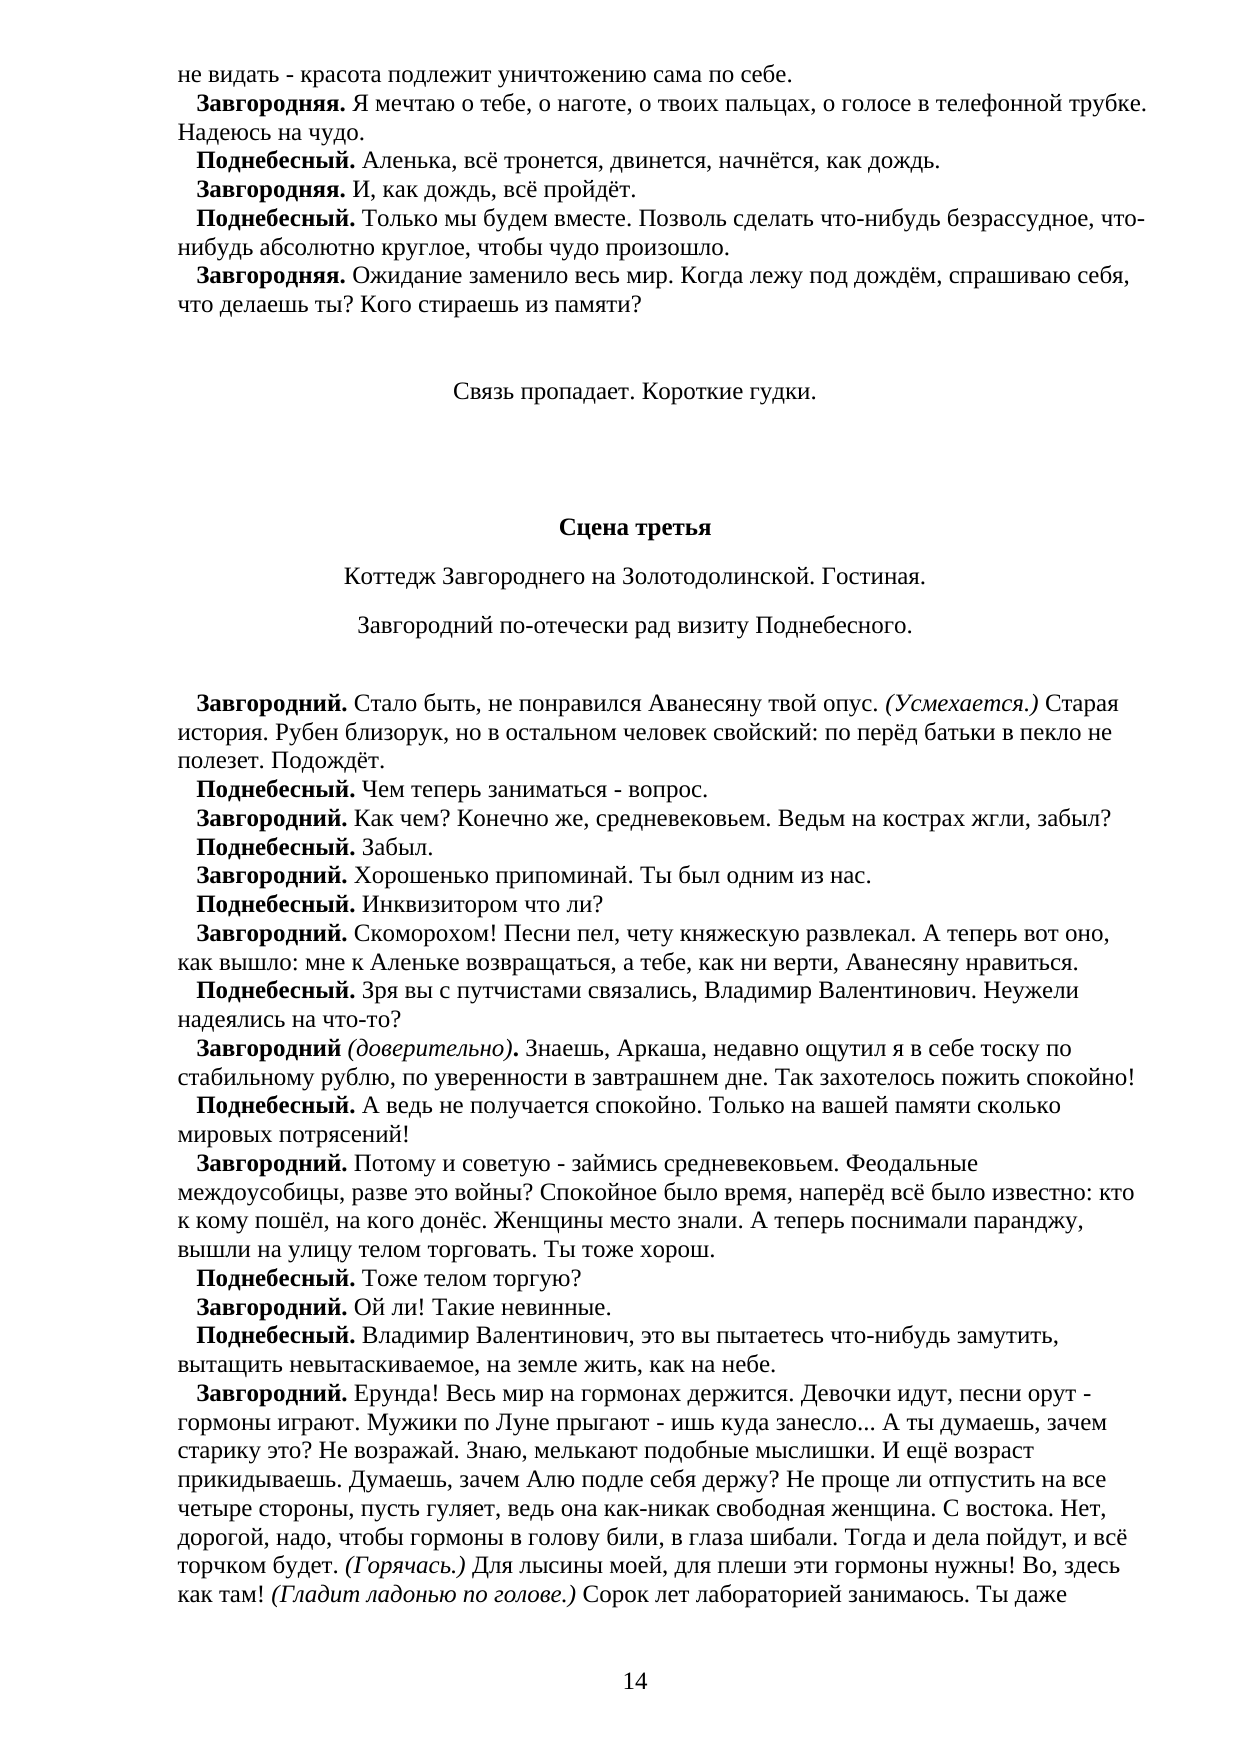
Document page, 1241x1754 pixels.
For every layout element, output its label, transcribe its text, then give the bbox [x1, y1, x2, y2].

text Завгородний. Стало быть, не понравился Аванесяну твой опус. (Усмехается.) Старая история. Рубен близорук, но в остальном человек свойский: по перёд батьки в пекло не полезет. Подождёт. [177, 688, 1152, 774]
text Завгородний. Как чем? Конечно же, средневековьем. Ведьм на кострах жгли, забыл? [177, 803, 1152, 832]
text Завгородняя. Я мечтаю о тебе, о наготе, о твоих пальцах, о голосе в телефонной трубке. Надеюсь на чудо. [177, 88, 1152, 145]
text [177, 59, 1152, 88]
text Завгородний. Хорошенько припоминай. Ты был одним из нас. [177, 861, 1152, 889]
text Поднебесный. Аленька, всё тронется, двинется, начнётся, как дождь. [177, 145, 1152, 174]
text Завгородний (доверительно). Знаешь, Аркаша, недавно ощутил я в себе тоску по стабильному рублю, по уверенности в завтрашнем дне. Так захотелось пожить спокойно! [177, 1033, 1152, 1091]
text Поднебесный. А ведь не получается спокойно. Только на вашей памяти сколько мировых потрясений! [177, 1091, 1152, 1148]
text Завгородний. Потому и советую - займись средневековьем. Феодальные междоусобицы, разве это войны? Спокойное было время, наперёд всё было известно: кто к кому пошёл, на кого донёс. Женщины место знали. А теперь поснимали паранджу, вышли на улицу телом торговать. Ты тоже хорош. [177, 1148, 1152, 1263]
text Коттедж Завгороднего на Золотодолинской. Гостиная. [118, 561, 1152, 590]
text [177, 1378, 1152, 1608]
text Поднебесный. Инквизитором что ли? [177, 889, 1152, 918]
text Поднебесный. Только мы будем вместе. Позволь сделать что-нибудь безрассудное, что-нибудь абсолютно круглое, чтобы чудо произошло. [177, 203, 1152, 260]
text Завгородний по-отечески рад визиту Поднебесного. [118, 610, 1152, 639]
text Завгородняя. И, как дождь, всё пройдёт. [177, 174, 1152, 203]
text Поднебесный. Тоже телом торгую? [177, 1263, 1152, 1292]
text Поднебесный. Владимир Валентинович, это вы пытаетесь что-нибудь замутить, вытащить невытаскиваемое, на земле жить, как на небе. [177, 1321, 1152, 1378]
text Поднебесный. Забыл. [177, 832, 1152, 861]
text Поднебесный. Чем теперь заниматься - вопрос. [177, 774, 1152, 803]
text Завгородний. Ой ли! Такие невинные. [177, 1292, 1152, 1321]
text Поднебесный. Зря вы с путчистами связались, Владимир Валентинович. Неужели надеялись на что-то? [177, 976, 1152, 1033]
text Завгородняя. Ожидание заменило весь мир. Когда лежу под дождём, спрашиваю себя, что делаешь ты? Кого стираешь из памяти? [177, 260, 1152, 318]
text Завгородний. Скоморохом! Песни пел, чету княжескую развлекал. А теперь вот оно, как вышло: мне к Аленьке возвращаться, а тебе, как ни верти, Аванесяну нравиться. [177, 918, 1152, 976]
text Связь пропадает. Короткие гудки. [118, 376, 1152, 405]
text Сцена третья [118, 512, 1152, 541]
